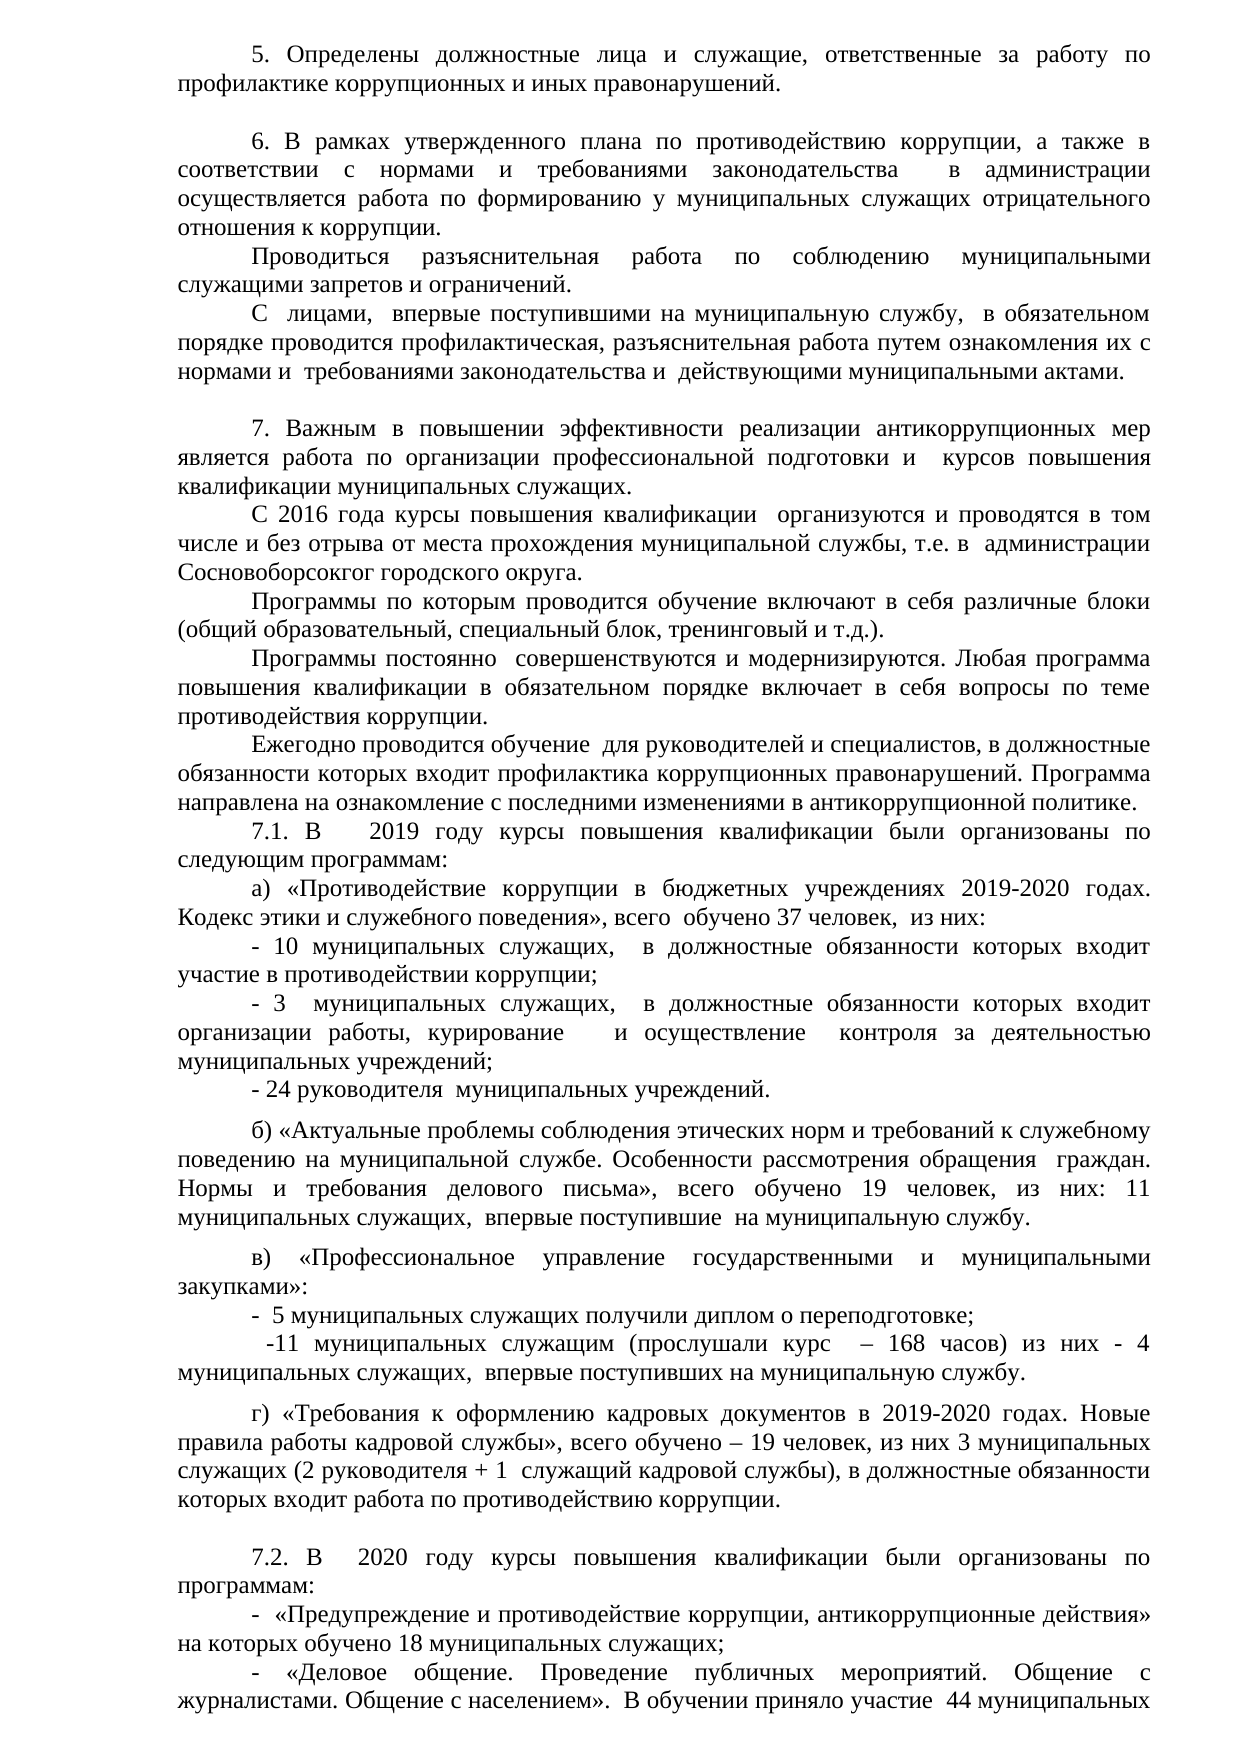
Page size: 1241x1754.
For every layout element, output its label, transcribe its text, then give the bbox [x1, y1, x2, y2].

text 7.1. В 2019 году курсы повышения квалификации были организованы по следующим программам: [177, 816, 1152, 873]
text г) «Требования к оформлению кадровых документов в 2019-2020 годах. Новые правила работы кадровой службы», всего обучено – 19 человек, из них 3 муниципальных служащих (2 руководителя + 1 служащий кадровой службы), в должностные обязанности которых входит работа по противодействию коррупции. [177, 1398, 1152, 1513]
text - 10 муниципальных служащих, в должностные обязанности которых входит участие в противодействии коррупции; [177, 931, 1152, 988]
text С 2016 года курсы повышения квалификации организуются и проводятся в том числе и без отрыва от места прохождения муниципальной службы, т.е. в администрации Сосновоборсокгог городского округа. [177, 499, 1152, 586]
text Проводиться разъяснительная работа по соблюдению муниципальными служащими запретов и ограничений. [177, 241, 1152, 298]
text 5. Определены должностные лица и служащие, ответственные за работу по профилактике коррупционных и иных правонарушений. [177, 39, 1152, 97]
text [177, 1657, 1152, 1714]
text - «Предупреждение и противодействие коррупции, антикоррупционные действия» на которых обучено 18 муниципальных служащих; [177, 1599, 1152, 1657]
text а) «Противодействие коррупции в бюджетных учреждениях 2019-2020 годах. Кодекс этики и служебного поведения», всего обучено 37 человек, из них: [177, 873, 1152, 931]
text б) «Актуальные проблемы соблюдения этических норм и требований к служебному поведению на муниципальной службе. Особенности рассмотрения обращения граждан. Нормы и требования делового письма», всего обучено 19 человек, из них: 11 муниципальных служащих, впервые поступившие на муниципальную службу. [177, 1115, 1152, 1230]
text 7. Важным в повышении эффективности реализации антикоррупционных мер является работа по организации профессиональной подготовки и курсов повышения квалификации муниципальных служащих. [177, 413, 1152, 499]
text С лицами, впервые поступившими на муниципальную службу, в обязательном порядке проводится профилактическая, разъяснительная работа путем ознакомления их с нормами и требованиями законодательства и действующими муниципальными актами. [177, 298, 1152, 384]
text Ежегодно проводится обучение для руководителей и специалистов, в должностные обязанности которых входит профилактика коррупционных правонарушений. Программа направлена на ознакомление с последними изменениями в антикоррупционной политике. [177, 729, 1152, 816]
text Программы постоянно совершенствуются и модернизируются. Любая программа повышения квалификации в обязательном порядке включает в себя вопросы по теме противодействия коррупции. [177, 643, 1152, 729]
text - 5 муниципальных служащих получили диплом о переподготовке; [177, 1300, 1152, 1328]
text 7.2. В 2020 году курсы повышения квалификации были организованы по программам: [177, 1542, 1152, 1599]
text в) «Профессиональное управление государственными и муниципальными закупками»: [177, 1242, 1152, 1300]
text Программы по которым проводится обучение включают в себя различные блоки (общий образовательный, специальный блок, тренинговый и т.д.). [177, 586, 1152, 643]
text - 24 руководителя муниципальных учреждений. [177, 1074, 1152, 1103]
text - 3 муниципальных служащих, в должностные обязанности которых входит организации работы, курирование и осуществление контроля за деятельностью муниципальных учреждений; [177, 988, 1152, 1074]
text -11 муниципальных служащим (прослушали курс – 168 часов) из них - 4 муниципальных служащих, впервые поступивших на муниципальную службу. [177, 1328, 1152, 1386]
text 6. В рамках утвержденного плана по противодействию коррупции, а также в соответствии с нормами и требованиями законодательства в администрации осуществляется работа по формированию у муниципальных служащих отрицательного отношения к коррупции. [177, 126, 1152, 241]
